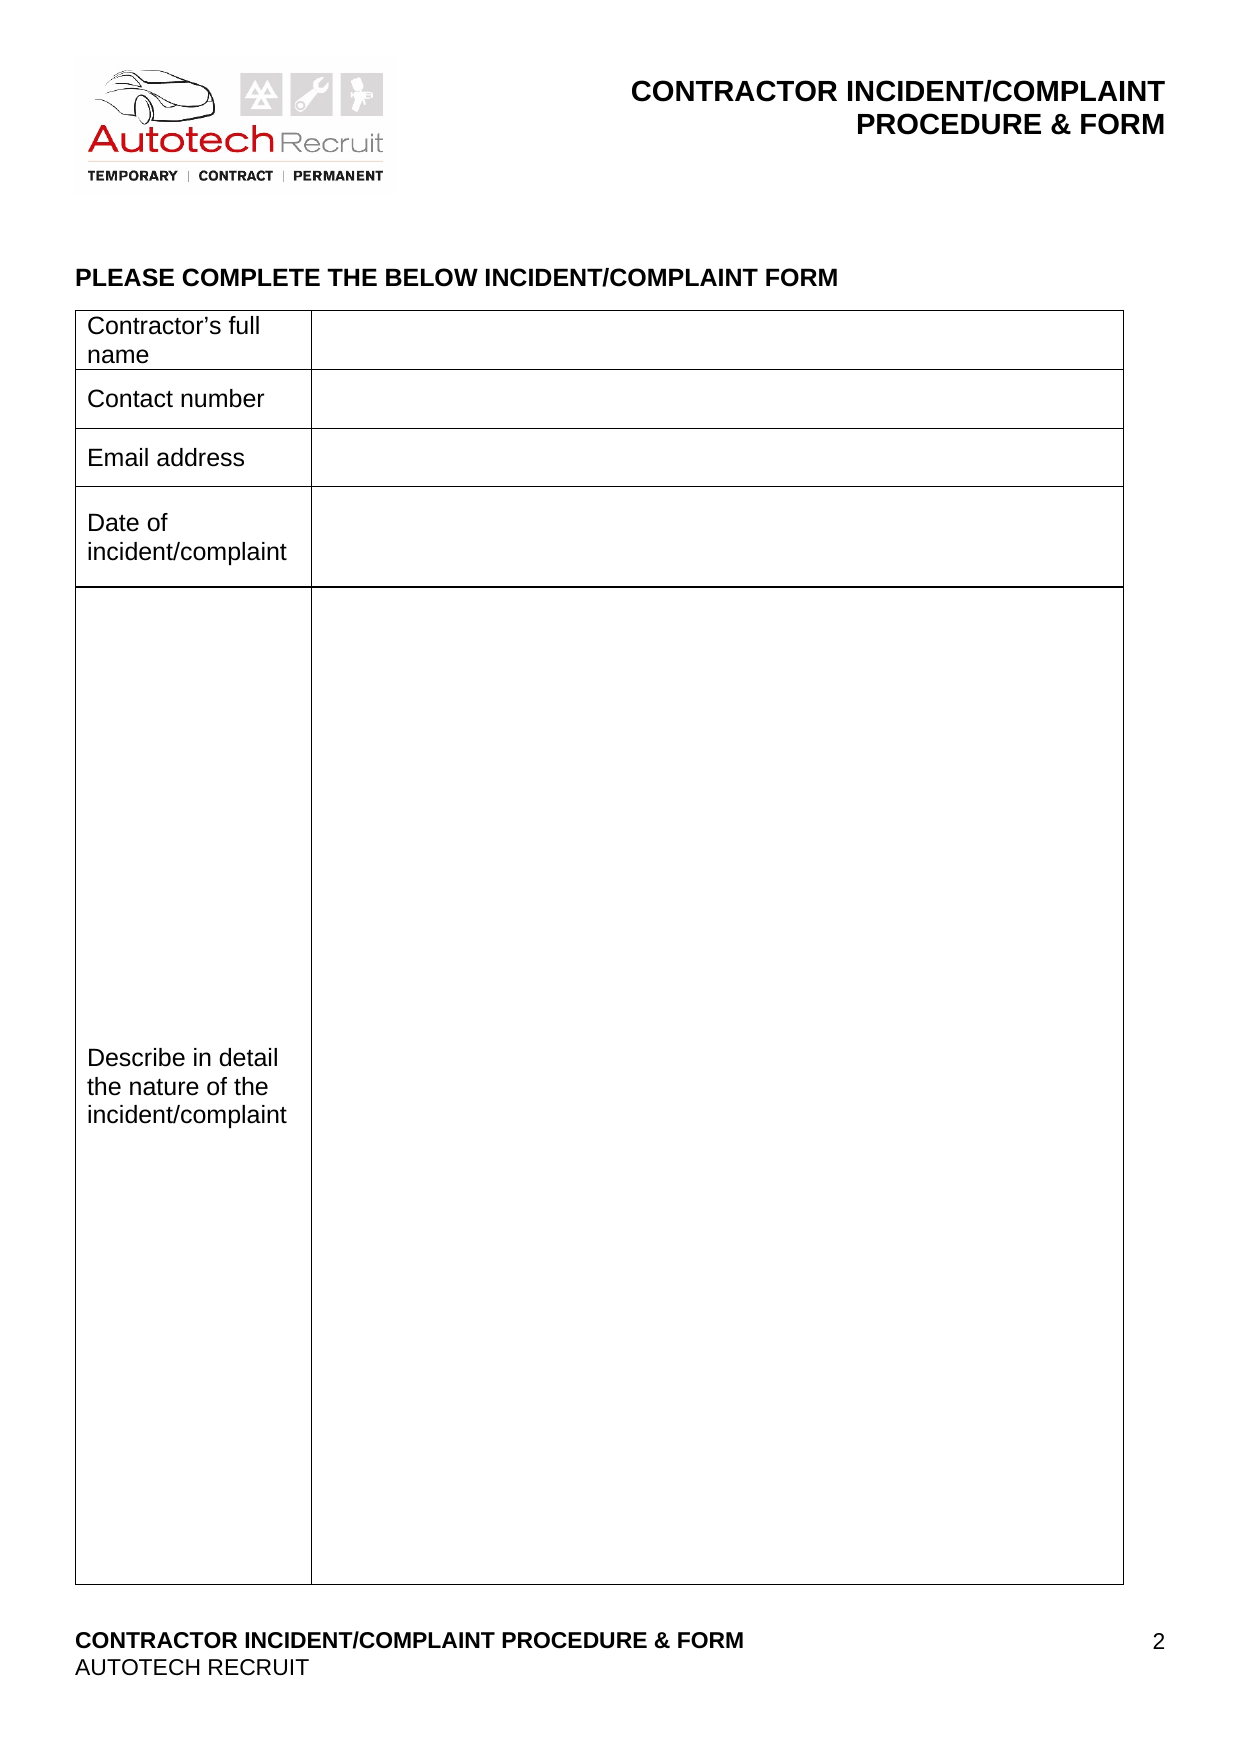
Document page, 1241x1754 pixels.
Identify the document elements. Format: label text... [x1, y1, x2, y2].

table_cell [312, 370, 1123, 427]
table_cell [312, 588, 1123, 1584]
table_header Contractor’s full name [76, 311, 311, 369]
text PLEASE COMPLETE THE BELOW INCIDENT/COMPLAINT FORM [75, 263, 1165, 291]
table_header [312, 311, 1123, 369]
table_cell [312, 429, 1123, 486]
table_cell Describe in detail the nature of the incident/complaint [76, 588, 311, 1584]
picture [74, 56, 396, 195]
table_cell Email address [76, 429, 311, 486]
table_cell Contact number [76, 370, 311, 427]
table_cell Date of incident/complaint [76, 487, 311, 586]
table_cell [312, 487, 1123, 586]
